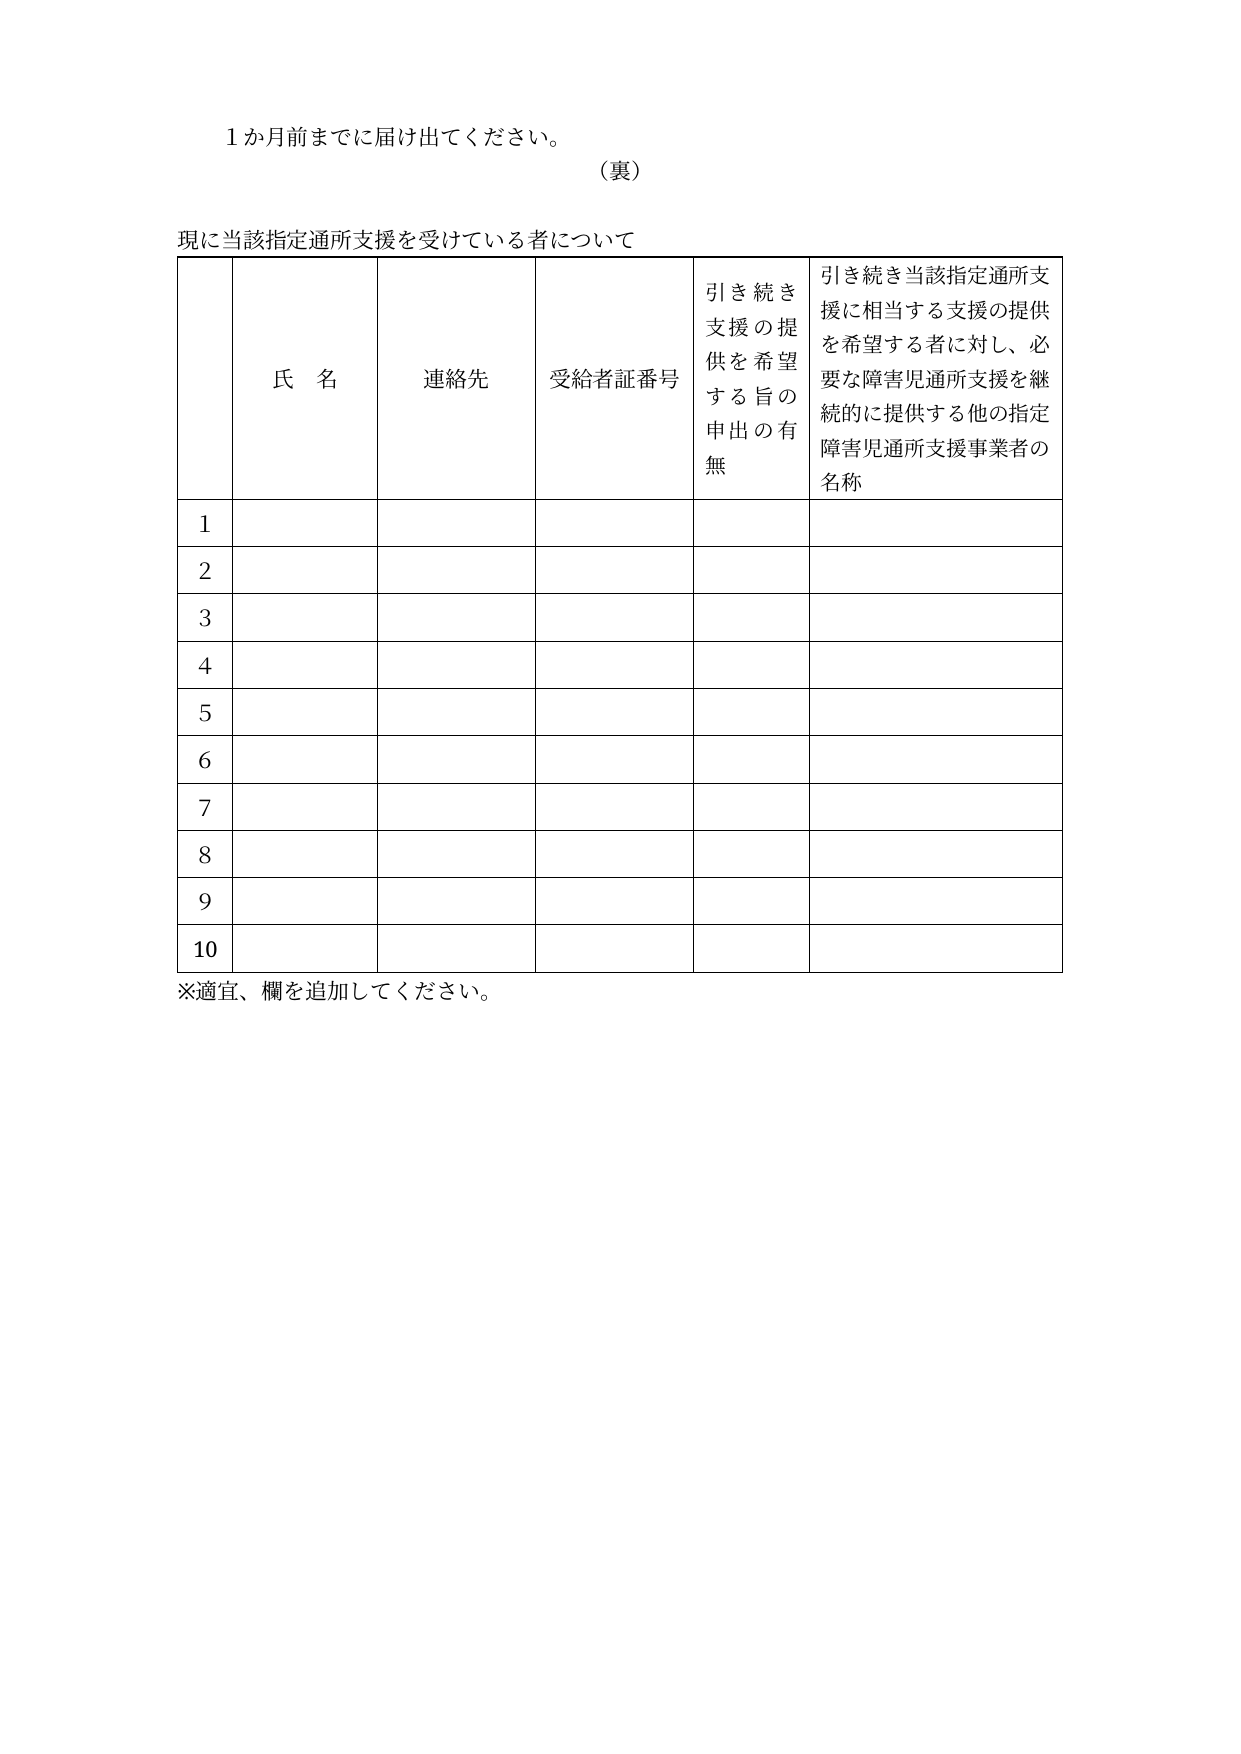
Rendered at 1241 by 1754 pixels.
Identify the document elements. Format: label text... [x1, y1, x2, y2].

table_cell [810, 878, 1062, 924]
table_cell ７ [178, 784, 232, 830]
table_cell ９ [178, 878, 232, 924]
table_cell [694, 925, 809, 972]
table_cell 10 [178, 925, 232, 972]
table_cell [694, 878, 809, 924]
table_cell [536, 925, 693, 972]
table_cell [233, 878, 377, 924]
table_cell [378, 642, 535, 688]
table_cell [810, 831, 1062, 877]
table_cell [810, 925, 1062, 972]
table_cell [536, 831, 693, 877]
text （裏） [177, 153, 1063, 187]
table_cell ６ [178, 736, 232, 782]
table_cell [694, 736, 809, 782]
table_cell [378, 547, 535, 593]
table_cell [694, 500, 809, 546]
table_cell ３ [178, 594, 232, 641]
table_cell [536, 547, 693, 593]
table_cell [378, 736, 535, 782]
table_cell [233, 594, 377, 641]
table_cell [536, 736, 693, 782]
table_cell [536, 642, 693, 688]
table_cell [233, 689, 377, 735]
table_cell [810, 689, 1062, 735]
table_cell [378, 831, 535, 877]
table_cell [233, 784, 377, 830]
text 現に当該指定通所支援を受けている者について [177, 222, 1063, 256]
table_cell [694, 642, 809, 688]
table_cell [810, 547, 1062, 593]
table_cell [378, 500, 535, 546]
text ※適宜、欄を追加してください。 [177, 973, 1063, 1007]
table_cell [810, 642, 1062, 688]
table_cell [694, 594, 809, 641]
table_cell [233, 925, 377, 972]
table_cell [536, 878, 693, 924]
table_cell [536, 500, 693, 546]
table_cell [536, 689, 693, 735]
table_cell [233, 642, 377, 688]
table_cell [810, 594, 1062, 641]
table_cell [694, 689, 809, 735]
table_header 受給者証番号 [536, 258, 693, 499]
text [177, 118, 1063, 153]
table_cell [694, 784, 809, 830]
table_cell [810, 736, 1062, 782]
table_cell [536, 784, 693, 830]
table_cell [694, 547, 809, 593]
table_cell ５ [178, 689, 232, 735]
table_header 引き続き支援の提供を希望する旨の申出の有無 [694, 258, 809, 499]
table_cell [233, 736, 377, 782]
table_cell １ [178, 500, 232, 546]
table_cell [378, 689, 535, 735]
table_cell [810, 500, 1062, 546]
table_cell [810, 784, 1062, 830]
table_cell [378, 594, 535, 641]
table_header [178, 258, 232, 499]
table_cell ４ [178, 642, 232, 688]
table_header 連絡先 [378, 258, 535, 499]
table_cell [378, 784, 535, 830]
table_cell [694, 831, 809, 877]
table_cell [233, 500, 377, 546]
table_cell ２ [178, 547, 232, 593]
table_cell [536, 594, 693, 641]
table_cell [378, 925, 535, 972]
table_cell [233, 547, 377, 593]
table_cell [378, 878, 535, 924]
table_header 氏 名 [233, 258, 377, 499]
table_header 引き続き当該指定通所支援に相当する支援の提供を希望する者に対し、必要な障害児通所支援を継続的に提供する他の指定障害児通所支援事業者の名称 [810, 258, 1062, 499]
table_cell [233, 831, 377, 877]
table_cell ８ [178, 831, 232, 877]
